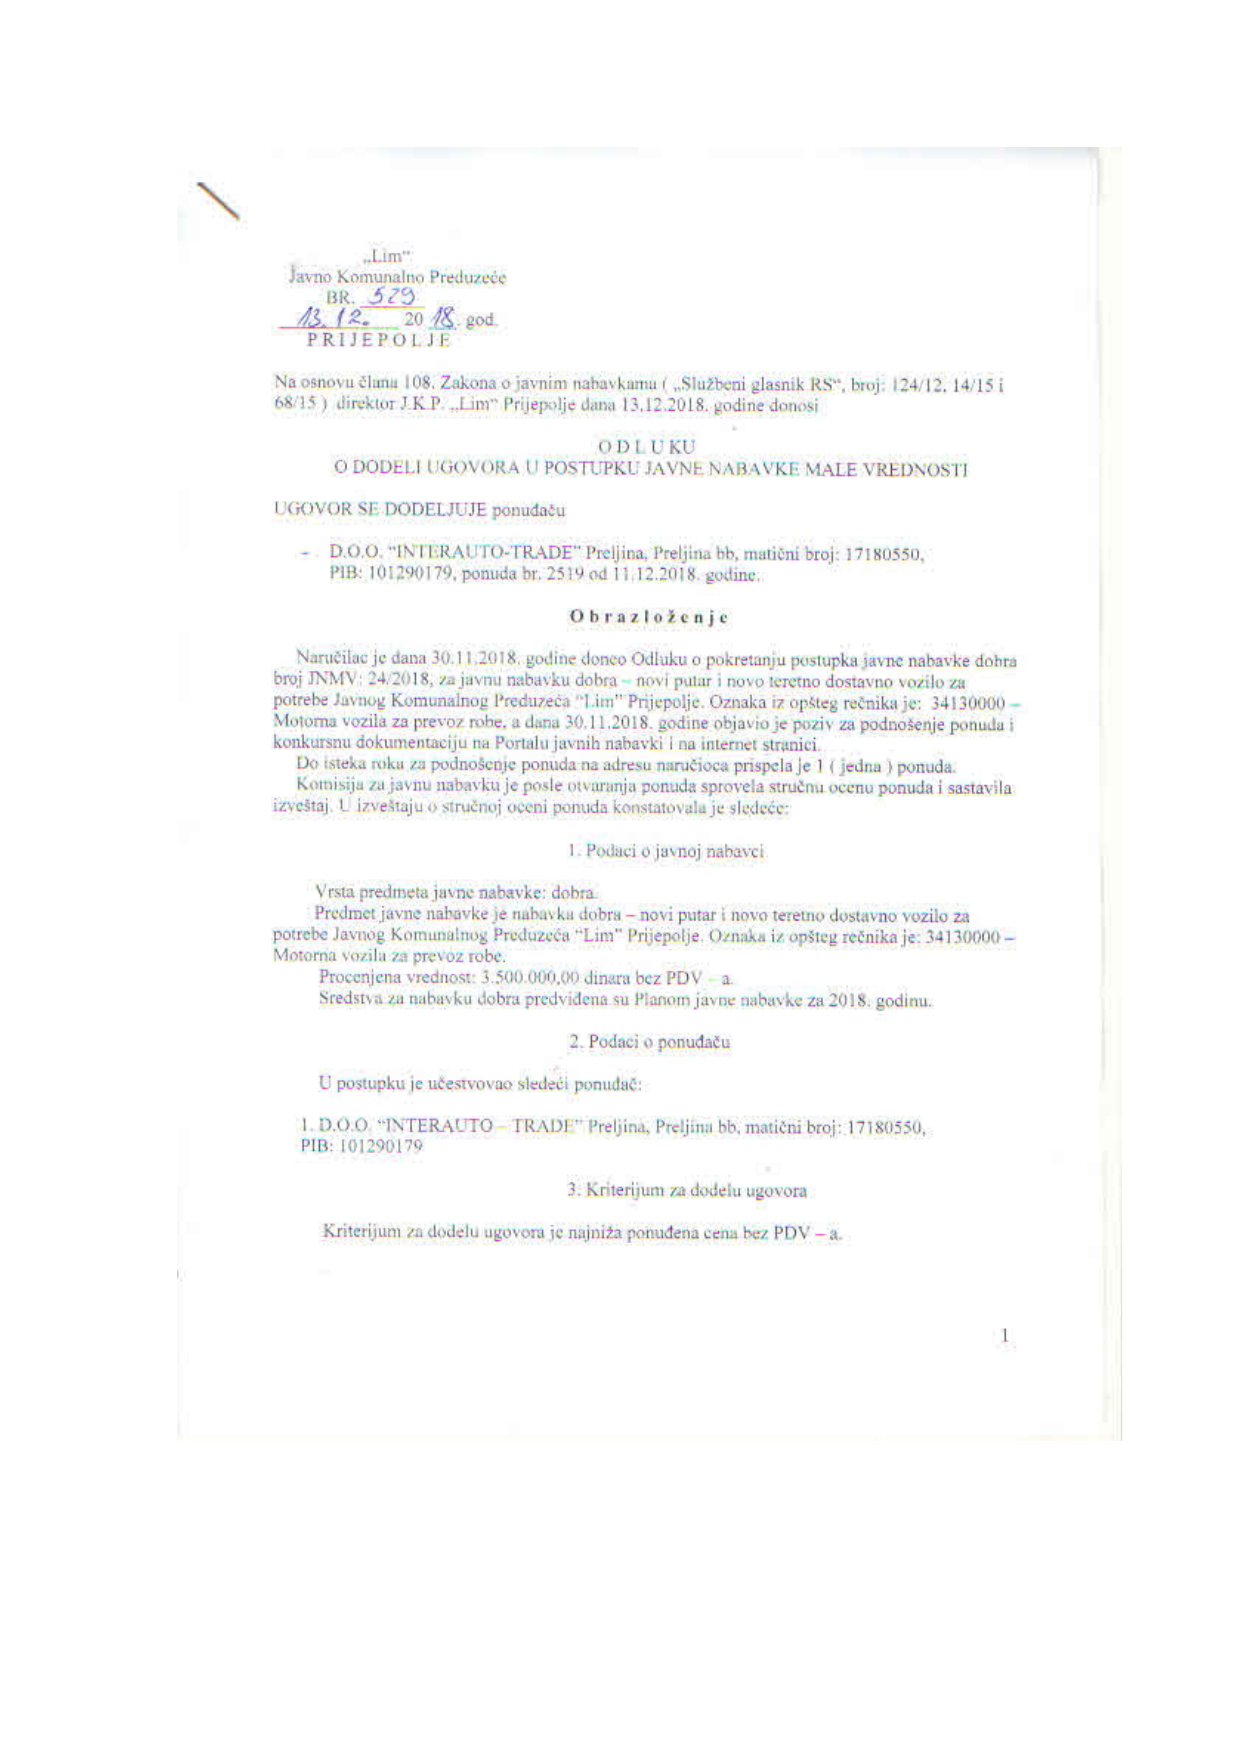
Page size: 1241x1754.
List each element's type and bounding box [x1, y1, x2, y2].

picture [177, 147, 1123, 1441]
